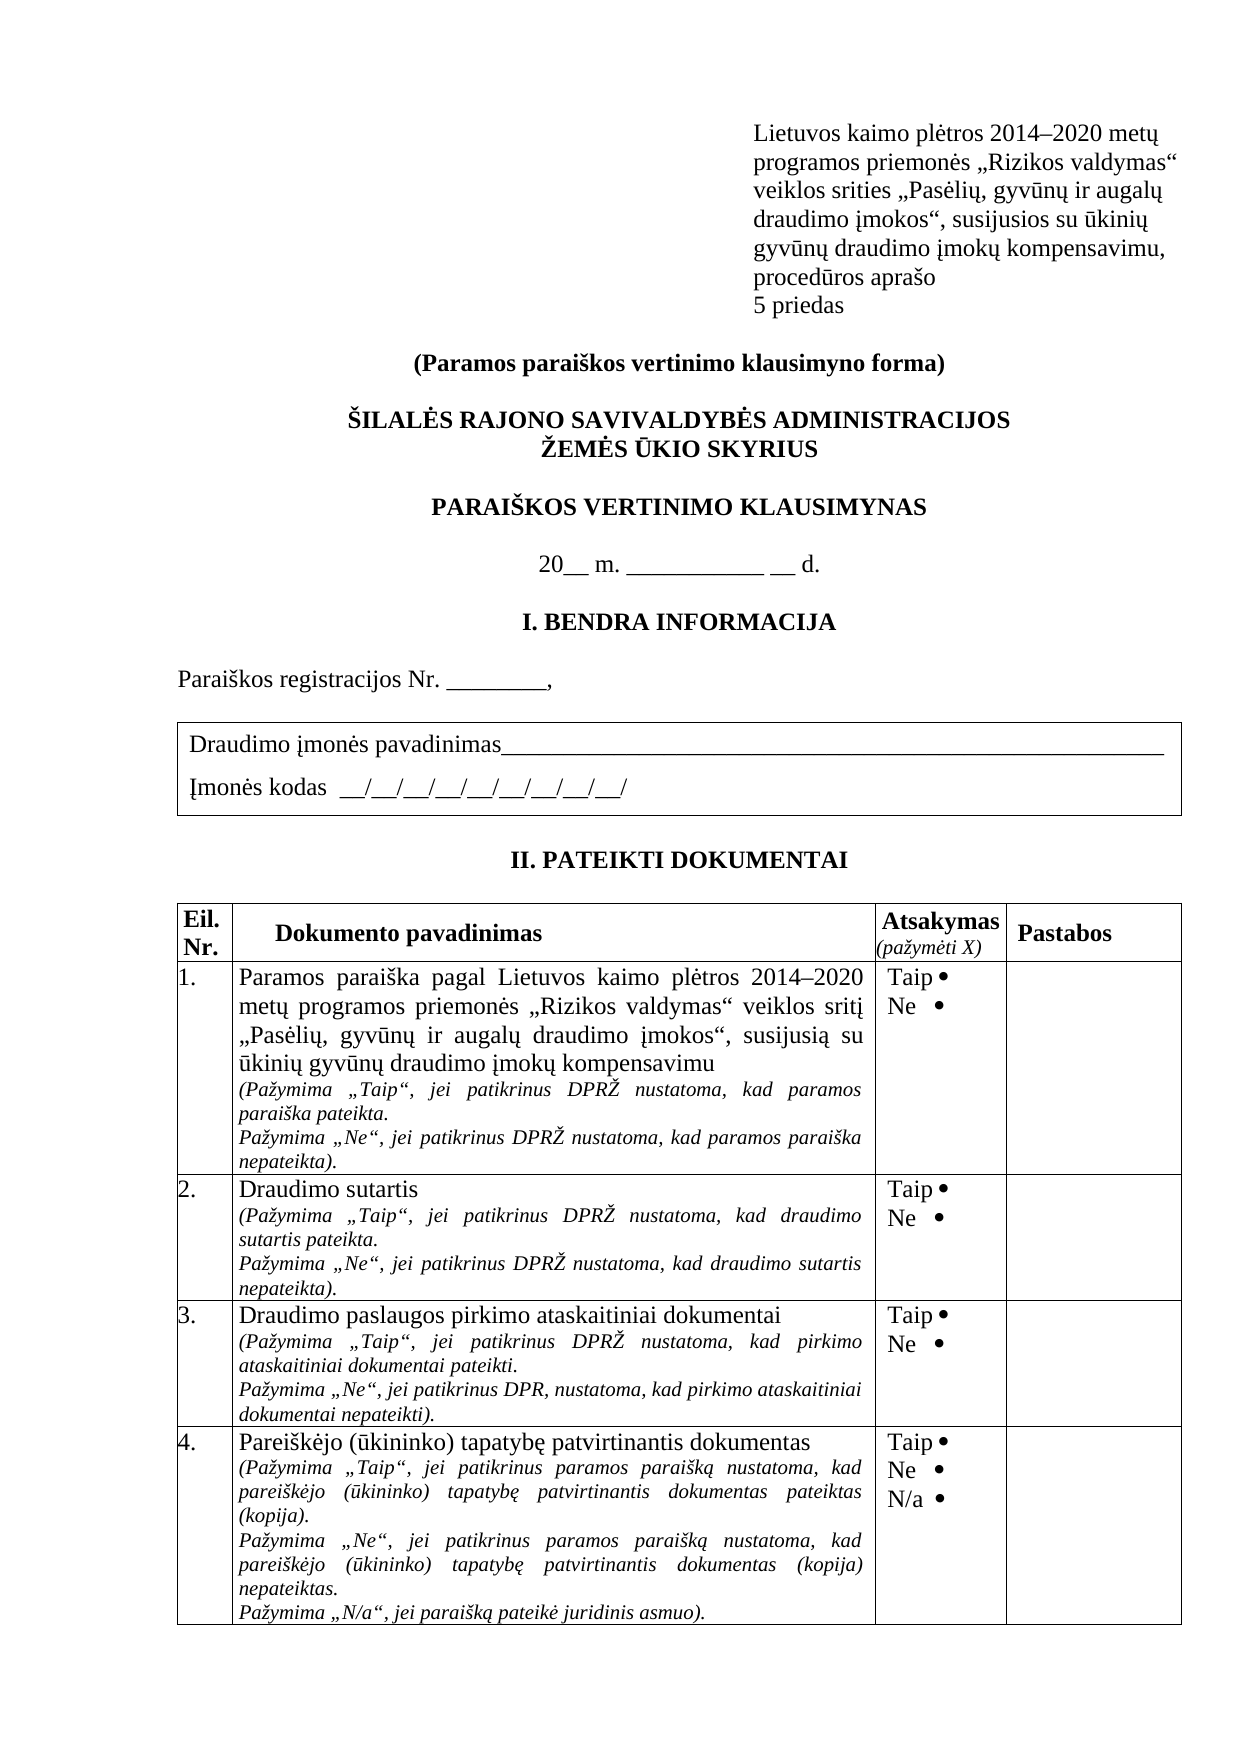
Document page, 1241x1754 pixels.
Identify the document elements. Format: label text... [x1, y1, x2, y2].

table_cell [1007, 962, 1181, 1173]
text 20__ m. ___________ __ d. [177, 549, 1181, 578]
table_cell Paramos paraiška pagal Lietuvos kaimo plėtros 2014–2020 metų programos priemonės „Rizikos valdymas“ veiklos sritį „Pasėlių, gyvūnų ir augalų draudimo įmokos“, susijusią su ūkinių gyvūnų draudimo įmokų kompensavimu (Pažymima „Taip“, jei patikrinus DPRŽ nustatoma, kad paramos paraiška pateikta. Pažymima „Ne“, jei patikrinus DPRŽ nustatoma, kad paramos paraiška nepateikta). [233, 962, 875, 1173]
table_header Dokumento pavadinimas [233, 904, 875, 961]
text ŠILALĖS RAJONO SAVIVALDYBĖS ADMINISTRACIJOS [177, 406, 1181, 434]
text 5 priedas [753, 291, 1181, 319]
table_cell 2. [178, 1175, 232, 1299]
table_cell Draudimo sutartis (Pažymima „Taip“, jei patikrinus DPRŽ nustatoma, kad draudimo sutartis pateikta. Pažymima „Ne“, jei patikrinus DPRŽ nustatoma, kad draudimo sutartis nepateikta). [233, 1175, 875, 1299]
text II. PATEIKTI DOKUMENTAI [177, 845, 1181, 874]
table_cell 4. [178, 1427, 232, 1624]
table_cell Taip Ne N/a [876, 1427, 1006, 1624]
table_cell 1. [178, 962, 232, 1173]
table_cell Taip Ne [876, 1175, 1006, 1299]
text PARAIŠKOS VERTINIMO KLAUSIMYNAS [177, 492, 1181, 521]
table_header Draudimo įmonės pavadinimas_____________________________________________________ Įmonės kodas __/__/__/__/__/__/__/__/__/ [178, 723, 1181, 815]
table_cell Taip Ne [876, 962, 1006, 1173]
text I. BENDRA INFORMACIJA [177, 607, 1181, 636]
table_cell [1007, 1301, 1181, 1426]
text (Paramos paraiškos vertinimo klausimyno forma) [177, 348, 1181, 377]
text Lietuvos kaimo plėtros 2014–2020 metų programos priemonės „Rizikos valdymas“ veiklos srities „Pasėlių, gyvūnų ir augalų draudimo įmokos“, susijusios su ūkinių gyvūnų draudimo įmokų kompensavimu, procedūros aprašo [753, 118, 1181, 291]
table_cell [1007, 1427, 1181, 1624]
text Paraiškos registracijos Nr. ________, [177, 664, 1181, 693]
table_header Pastabos [1007, 904, 1181, 961]
table_cell [1007, 1175, 1181, 1299]
table_cell Pareiškėjo (ūkininko) tapatybę patvirtinantis dokumentas (Pažymima „Taip“, jei patikrinus paramos paraišką nustatoma, kad pareiškėjo (ūkininko) tapatybę patvirtinantis dokumentas pateiktas (kopija). Pažymima „Ne“, jei patikrinus paramos paraišką nustatoma, kad pareiškėjo (ūkininko) tapatybę patvirtinantis dokumentas (kopija) nepateiktas. Pažymima „N/a“, jei paraišką pateikė juridinis asmuo). [233, 1427, 875, 1624]
table_header Eil. Nr. [178, 904, 232, 961]
text ŽEMĖS ŪKIO SKYRIUS [177, 434, 1181, 463]
table_cell Draudimo paslaugos pirkimo ataskaitiniai dokumentai (Pažymima „Taip“, jei patikrinus DPRŽ nustatoma, kad pirkimo ataskaitiniai dokumentai pateikti. Pažymima „Ne“, jei patikrinus DPR, nustatoma, kad pirkimo ataskaitiniai dokumentai nepateikti). [233, 1301, 875, 1426]
table_cell Taip Ne [876, 1301, 1006, 1426]
table_header Atsakymas (pažymėti X) [876, 904, 1006, 961]
table_cell 3. [178, 1301, 232, 1426]
